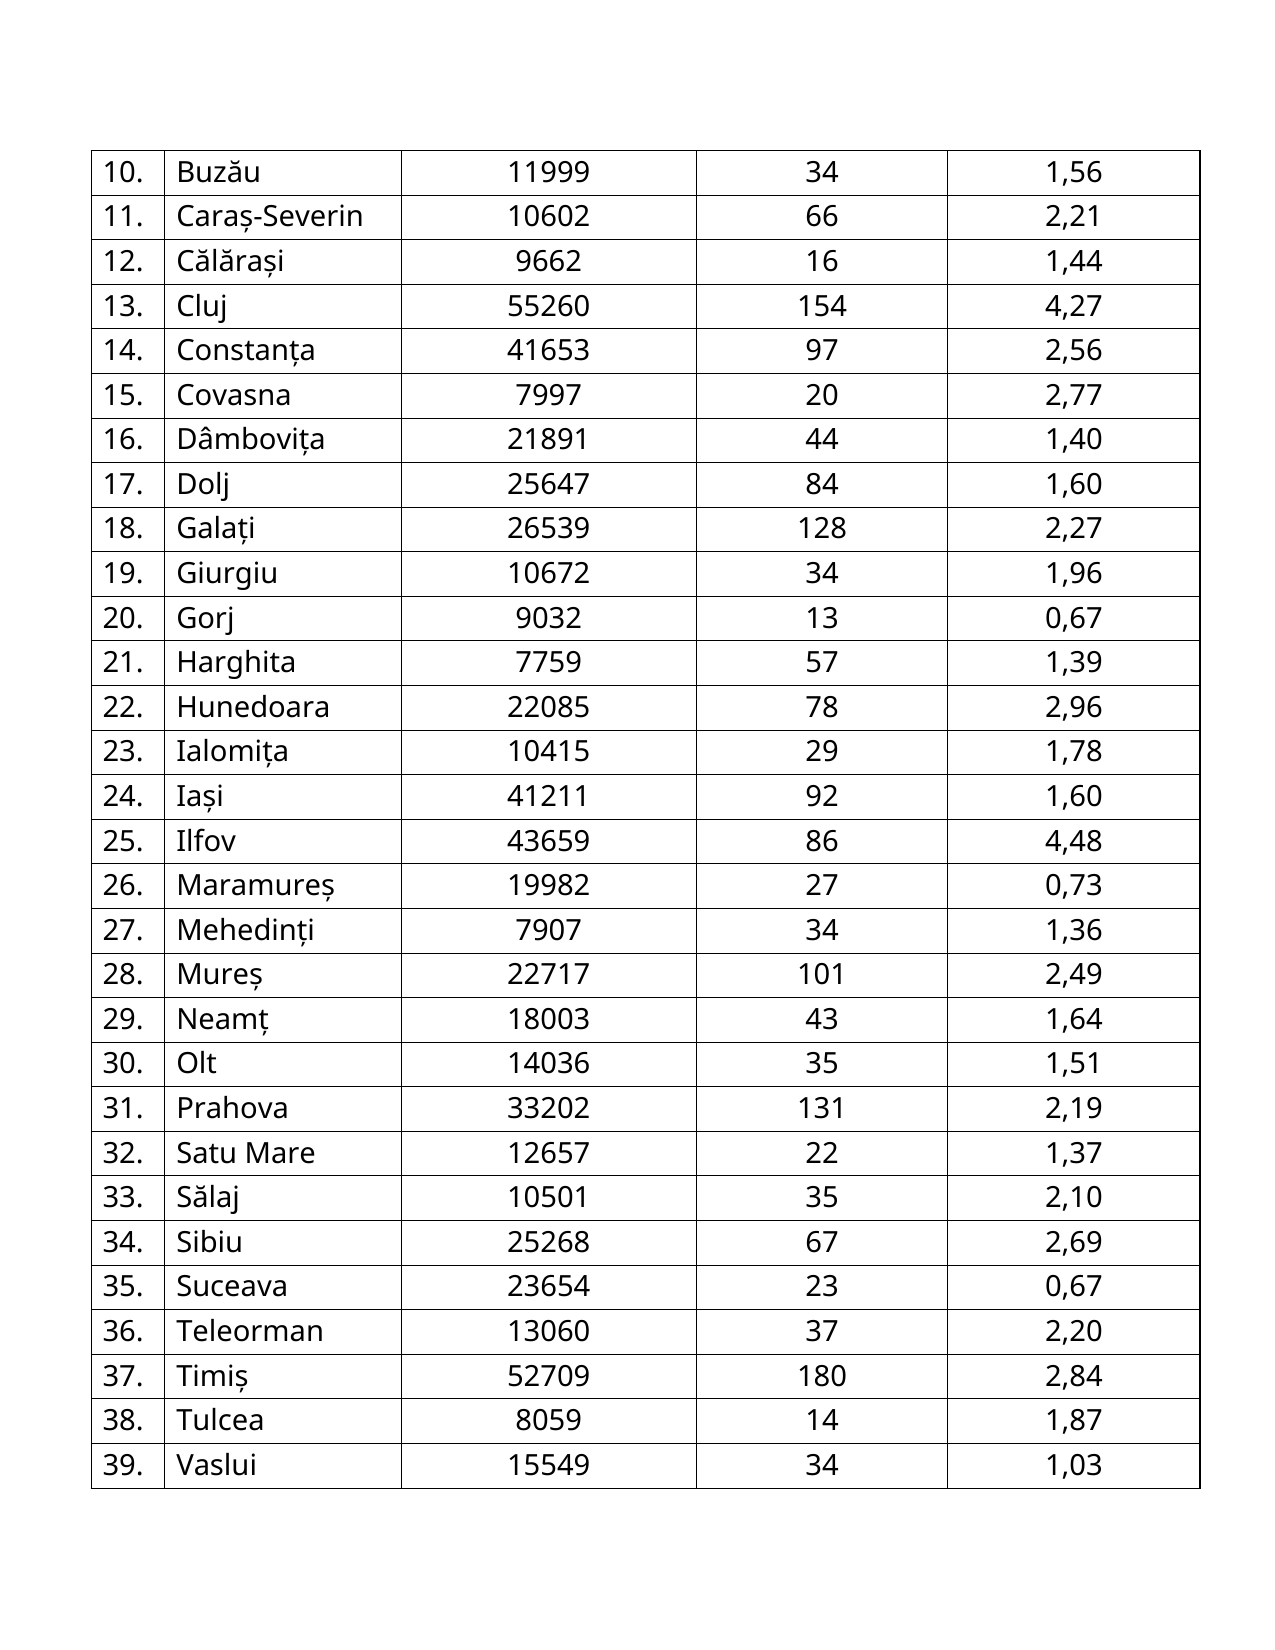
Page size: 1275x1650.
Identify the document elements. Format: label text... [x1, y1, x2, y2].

table_cell Sibiu [165, 1221, 401, 1264]
table_cell Cluj [165, 285, 401, 328]
table_cell 128 [697, 508, 947, 551]
table_cell 34. [92, 1221, 164, 1264]
table_cell 2,96 [948, 686, 1199, 729]
table_cell 1,36 [948, 909, 1199, 952]
table_cell 1,37 [948, 1132, 1199, 1175]
table_cell Giurgiu [165, 552, 401, 596]
table_cell Neamț [165, 998, 401, 1042]
table_cell 1,56 [948, 151, 1199, 194]
table_cell 2,27 [948, 508, 1199, 551]
table_cell 0,73 [948, 864, 1199, 908]
table_cell 33202 [402, 1087, 696, 1131]
table_cell 35. [92, 1266, 164, 1309]
table_cell Covasna [165, 374, 401, 417]
table_cell 1,51 [948, 1043, 1199, 1086]
table_cell 18003 [402, 998, 696, 1042]
table_cell 1,78 [948, 731, 1199, 774]
table_cell 22. [92, 686, 164, 729]
table_cell 14. [92, 329, 164, 373]
table_cell 2,69 [948, 1221, 1199, 1264]
table_cell 101 [697, 954, 947, 997]
table_cell 13 [697, 597, 947, 640]
table_cell Suceava [165, 1266, 401, 1309]
table_cell 7997 [402, 374, 696, 417]
table_cell Vaslui [165, 1444, 401, 1487]
table_cell 22 [697, 1132, 947, 1175]
table_cell 13060 [402, 1310, 696, 1354]
table_cell 41211 [402, 775, 696, 819]
table_cell 16 [697, 240, 947, 284]
table_cell 26539 [402, 508, 696, 551]
table_cell 2,56 [948, 329, 1199, 373]
table_cell 20. [92, 597, 164, 640]
table_cell 29 [697, 731, 947, 774]
table_cell 39. [92, 1444, 164, 1487]
table_cell 2,77 [948, 374, 1199, 417]
table_cell 154 [697, 285, 947, 328]
table_cell 55260 [402, 285, 696, 328]
table_cell 34 [697, 151, 947, 194]
table_cell 43 [697, 998, 947, 1042]
table_cell 33. [92, 1176, 164, 1220]
table_cell 44 [697, 419, 947, 462]
table_cell Satu Mare [165, 1132, 401, 1175]
table_cell Olt [165, 1043, 401, 1086]
table_cell 37. [92, 1355, 164, 1398]
table_cell 34 [697, 552, 947, 596]
table_cell 41653 [402, 329, 696, 373]
table_cell 11999 [402, 151, 696, 194]
table_cell 15. [92, 374, 164, 417]
table_cell 19982 [402, 864, 696, 908]
table_cell Dolj [165, 463, 401, 507]
table_cell 16. [92, 419, 164, 462]
table_cell 35 [697, 1043, 947, 1086]
table_cell 9032 [402, 597, 696, 640]
table_cell 30. [92, 1043, 164, 1086]
table_cell 1,96 [948, 552, 1199, 596]
table_cell 10602 [402, 196, 696, 239]
table_cell 0,67 [948, 1266, 1199, 1309]
table_cell Galați [165, 508, 401, 551]
table_cell 38. [92, 1399, 164, 1443]
table_cell 92 [697, 775, 947, 819]
table_cell 1,39 [948, 641, 1199, 685]
table_cell Harghita [165, 641, 401, 685]
table_cell 28. [92, 954, 164, 997]
table_cell 2,21 [948, 196, 1199, 239]
table_cell 97 [697, 329, 947, 373]
table_cell Gorj [165, 597, 401, 640]
table_cell 24. [92, 775, 164, 819]
table_cell 66 [697, 196, 947, 239]
table_cell 1,60 [948, 463, 1199, 507]
table_cell 52709 [402, 1355, 696, 1398]
table_cell 31. [92, 1087, 164, 1131]
table_cell 8059 [402, 1399, 696, 1443]
table_cell 17. [92, 463, 164, 507]
table_cell 10. [92, 151, 164, 194]
table_cell 4,48 [948, 820, 1199, 863]
table_cell 4,27 [948, 285, 1199, 328]
table_cell Iași [165, 775, 401, 819]
table_cell Caraș-Severin [165, 196, 401, 239]
table_cell 67 [697, 1221, 947, 1264]
table_cell Mehedinți [165, 909, 401, 952]
table_cell 29. [92, 998, 164, 1042]
table_cell 25. [92, 820, 164, 863]
table_cell 23654 [402, 1266, 696, 1309]
table_cell 86 [697, 820, 947, 863]
table_cell 21. [92, 641, 164, 685]
table_cell 1,87 [948, 1399, 1199, 1443]
table_cell Tulcea [165, 1399, 401, 1443]
table_cell 14 [697, 1399, 947, 1443]
table_cell 34 [697, 1444, 947, 1487]
table_cell 19. [92, 552, 164, 596]
table_cell 12657 [402, 1132, 696, 1175]
table_cell 11. [92, 196, 164, 239]
table_cell 7907 [402, 909, 696, 952]
table_cell 1,40 [948, 419, 1199, 462]
table_cell 1,44 [948, 240, 1199, 284]
table_cell 13. [92, 285, 164, 328]
table_cell 2,10 [948, 1176, 1199, 1220]
table_cell 34 [697, 909, 947, 952]
table_cell Buzău [165, 151, 401, 194]
table_cell 37 [697, 1310, 947, 1354]
table_cell 32. [92, 1132, 164, 1175]
table_cell 57 [697, 641, 947, 685]
table_cell 180 [697, 1355, 947, 1398]
table_cell 27 [697, 864, 947, 908]
table_cell 2,84 [948, 1355, 1199, 1398]
table_cell 7759 [402, 641, 696, 685]
table_cell 22085 [402, 686, 696, 729]
table_cell Ialomița [165, 731, 401, 774]
table_cell 18. [92, 508, 164, 551]
table_cell 10415 [402, 731, 696, 774]
table_cell Ilfov [165, 820, 401, 863]
table_cell 43659 [402, 820, 696, 863]
table_cell 2,20 [948, 1310, 1199, 1354]
table_cell 1,03 [948, 1444, 1199, 1487]
table_cell 23 [697, 1266, 947, 1309]
table_cell 1,64 [948, 998, 1199, 1042]
table_cell 35 [697, 1176, 947, 1220]
table_cell Timiș [165, 1355, 401, 1398]
table_cell 36. [92, 1310, 164, 1354]
table_cell 14036 [402, 1043, 696, 1086]
table_cell 10672 [402, 552, 696, 596]
table_cell Dâmbovița [165, 419, 401, 462]
table_cell 25647 [402, 463, 696, 507]
table_cell 9662 [402, 240, 696, 284]
table_cell Constanța [165, 329, 401, 373]
table_cell Prahova [165, 1087, 401, 1131]
table_cell 22717 [402, 954, 696, 997]
table_cell Hunedoara [165, 686, 401, 729]
table_cell 12. [92, 240, 164, 284]
table_cell 27. [92, 909, 164, 952]
table_cell 10501 [402, 1176, 696, 1220]
table_cell 15549 [402, 1444, 696, 1487]
table_cell 25268 [402, 1221, 696, 1264]
table_cell 20 [697, 374, 947, 417]
table_cell 21891 [402, 419, 696, 462]
table_cell 2,49 [948, 954, 1199, 997]
table_cell 84 [697, 463, 947, 507]
table_cell Călărași [165, 240, 401, 284]
table_cell Maramureș [165, 864, 401, 908]
table_cell Mureș [165, 954, 401, 997]
table_cell Sălaj [165, 1176, 401, 1220]
table_cell 1,60 [948, 775, 1199, 819]
table_cell 131 [697, 1087, 947, 1131]
table_cell 0,67 [948, 597, 1199, 640]
table_cell 78 [697, 686, 947, 729]
table_cell 2,19 [948, 1087, 1199, 1131]
table_cell 23. [92, 731, 164, 774]
table_cell 26. [92, 864, 164, 908]
table_cell Teleorman [165, 1310, 401, 1354]
